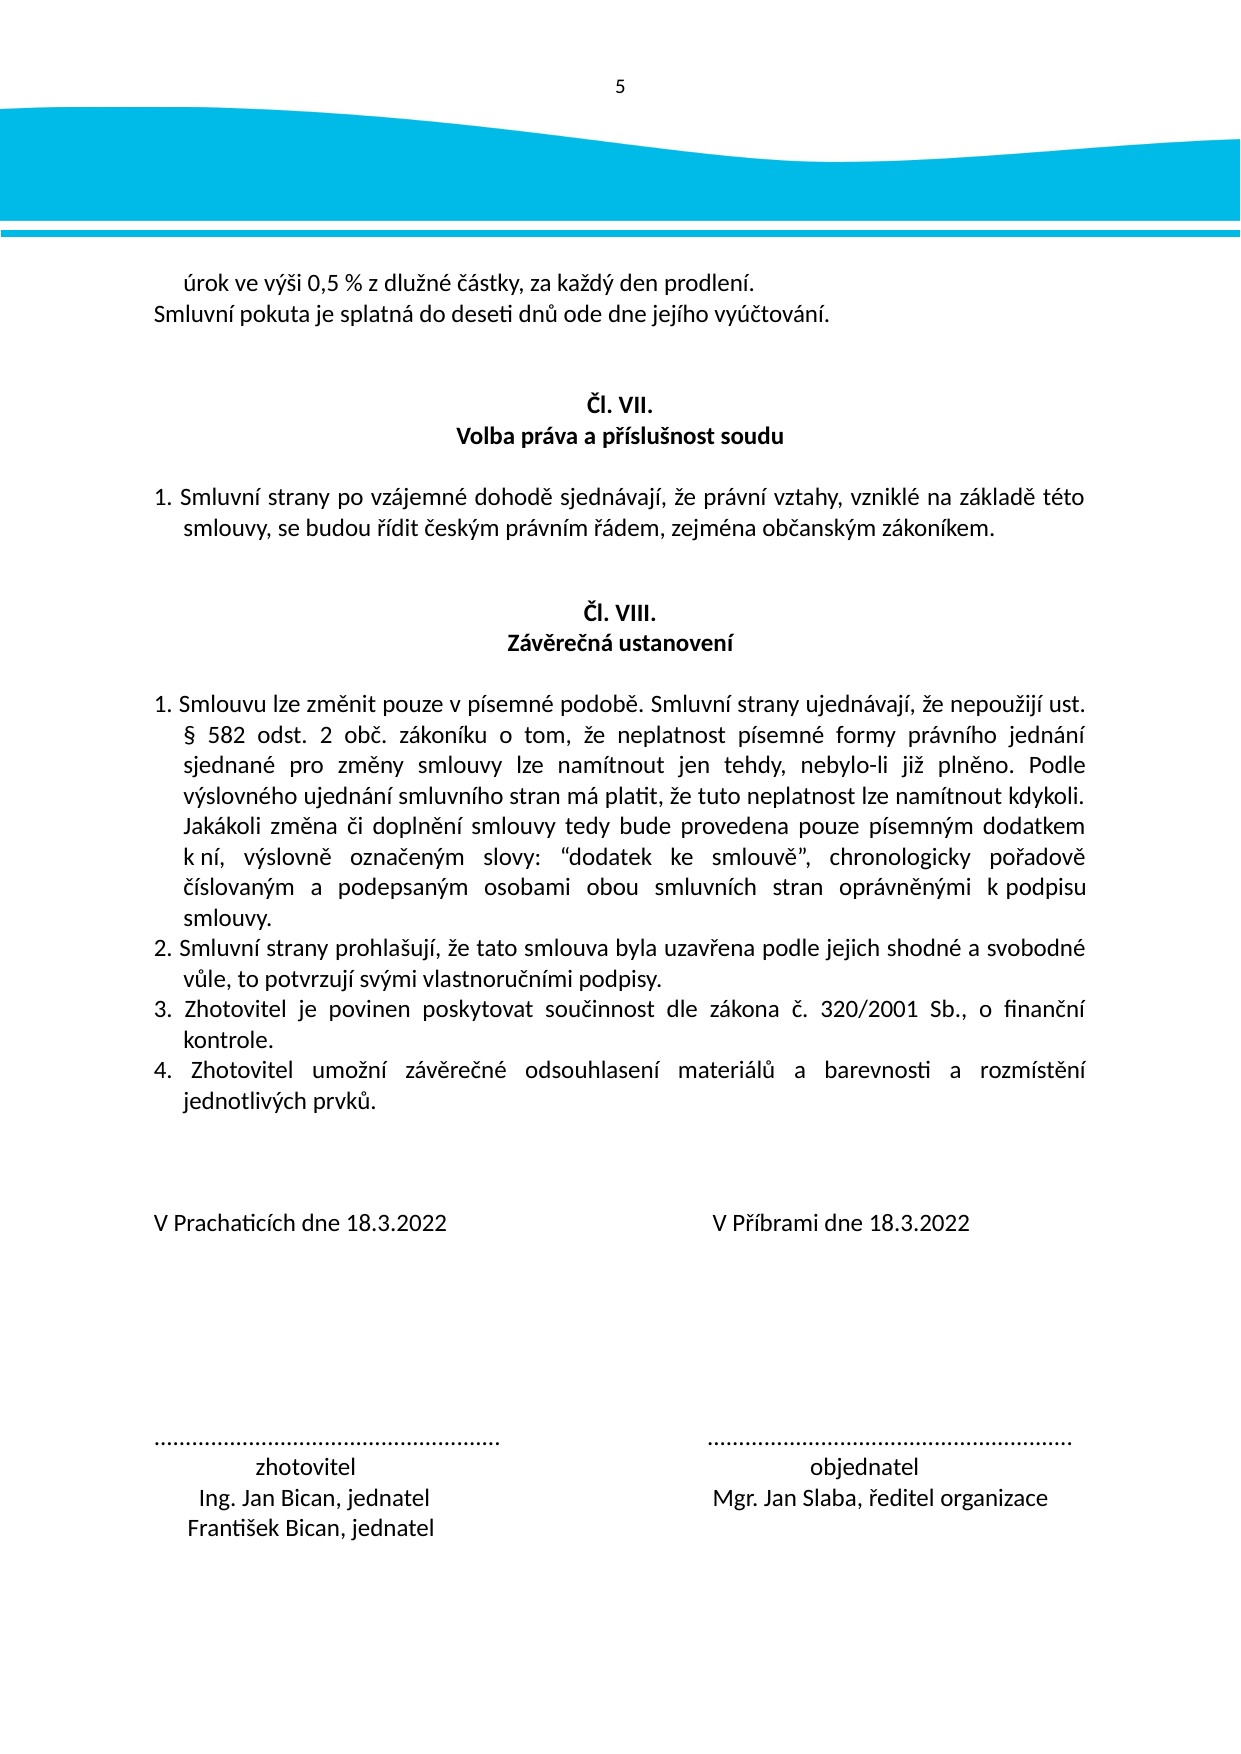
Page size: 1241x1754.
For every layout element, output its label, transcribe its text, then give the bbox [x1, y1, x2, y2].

text 4. Zhotovitel umožní závěrečné odsouhlasení materiálů a barevnosti a rozmístění jednotlivých prvků. [153, 1055, 1087, 1116]
text František Bican, jednatel [153, 1512, 1087, 1543]
text 1. Smlouvu lze změnit pouze v písemné podobě. Smluvní strany ujednávají, že nepoužijí ust. § 582 odst. 2 obč. zákoníku o tom, že neplatnost písemné formy právního jednání sjednané pro změny smlouvy lze namítnout jen tehdy, nebylo-li již plněno. Podle výslovného ujednání smluvního stran má platit, že tuto neplatnost lze namítnout kdykoli. Jakákoli změna či doplnění smlouvy tedy bude provedena pouze písemným dodatkem k ní, výslovně označeným slovy: “dodatek ke smlouvě”, chronologicky pořadově číslovaným a podepsaným osobami obou smluvních stran oprávněnými k podpisu smlouvy. [153, 688, 1087, 933]
text Čl. VIII. [153, 597, 1087, 627]
text Závěrečná ustanovení [153, 627, 1087, 658]
text 2. Smluvní strany prohlašují, že tato smlouva byla uzavřena podle jejich shodné a svobodné vůle, to potvrzují svými vlastnoručními podpisy. [153, 933, 1087, 994]
text ....................................................... .......................................................... [153, 1421, 1087, 1451]
text Smluvní pokuta je splatná do deseti dnů ode dne jejího vyúčtování. [153, 298, 1087, 329]
text Čl. VII. [153, 390, 1087, 420]
text 1. Smluvní strany po vzájemné dohodě sjednávají, že právní vztahy, vzniklé na základě této smlouvy, se budou řídit českým právním řádem, zejména občanským zákoníkem. [153, 481, 1087, 542]
text zhotovitel objednatel [153, 1451, 1087, 1482]
picture [223, 107, 1241, 162]
text V Prachaticích dne 18.3.2022 V Příbrami dne 18.3.2022 [153, 1207, 1087, 1238]
text Volba práva a příslušnost soudu [153, 420, 1087, 451]
text 3. Zhotovitel je povinen poskytovat součinnost dle zákona č. 320/2001 Sb., o finanční kontrole. [153, 994, 1087, 1055]
text Ing. Jan Bican, jednatel Mgr. Jan Slaba, ředitel organizace [153, 1482, 1087, 1512]
